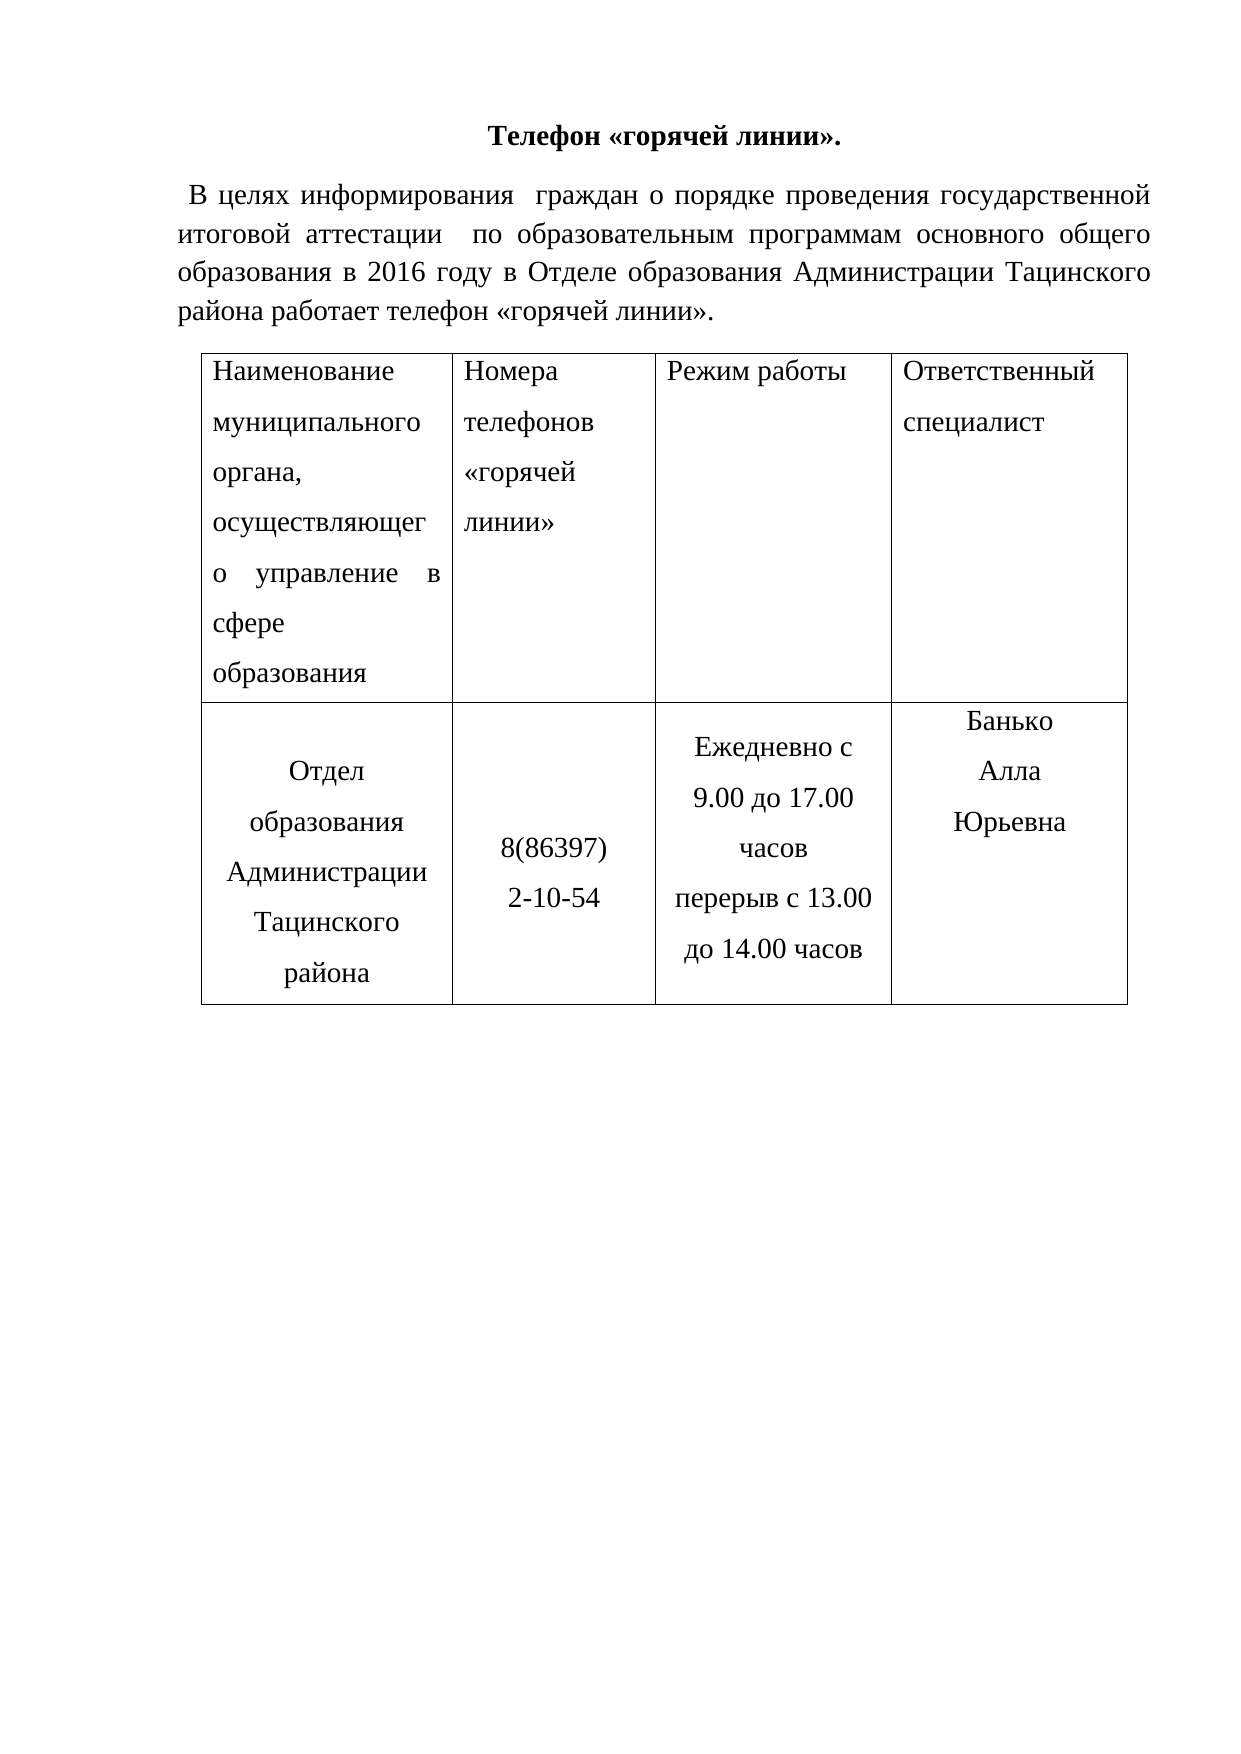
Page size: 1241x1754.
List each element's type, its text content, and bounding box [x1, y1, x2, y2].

table_header Номера телефонов «горячей линии» [453, 354, 655, 702]
table_cell Отдел образования Администрации Тацинского района [202, 703, 452, 1004]
text В целях информирования граждан о порядке проведения государственной итоговой аттестации по образовательным программам основного общего образования в 2016 году в Отделе образования Администрации Тацинского района работает телефон «горячей линии». [177, 177, 1152, 327]
table_header Ответственный специалист [892, 354, 1127, 702]
table_cell 8(86397) 2-10-54 [453, 703, 655, 1004]
table_header Режим работы [656, 354, 891, 702]
table_header Наименование муниципального органа, осуществляющего управление в сфере образования [202, 354, 452, 702]
table_cell Банько Алла Юрьевна [892, 703, 1127, 1004]
table_cell Ежедневно с 9.00 до 17.00 часов перерыв с 13.00 до 14.00 часов [656, 703, 891, 1004]
text Телефон «горячей линии». [177, 118, 1152, 152]
